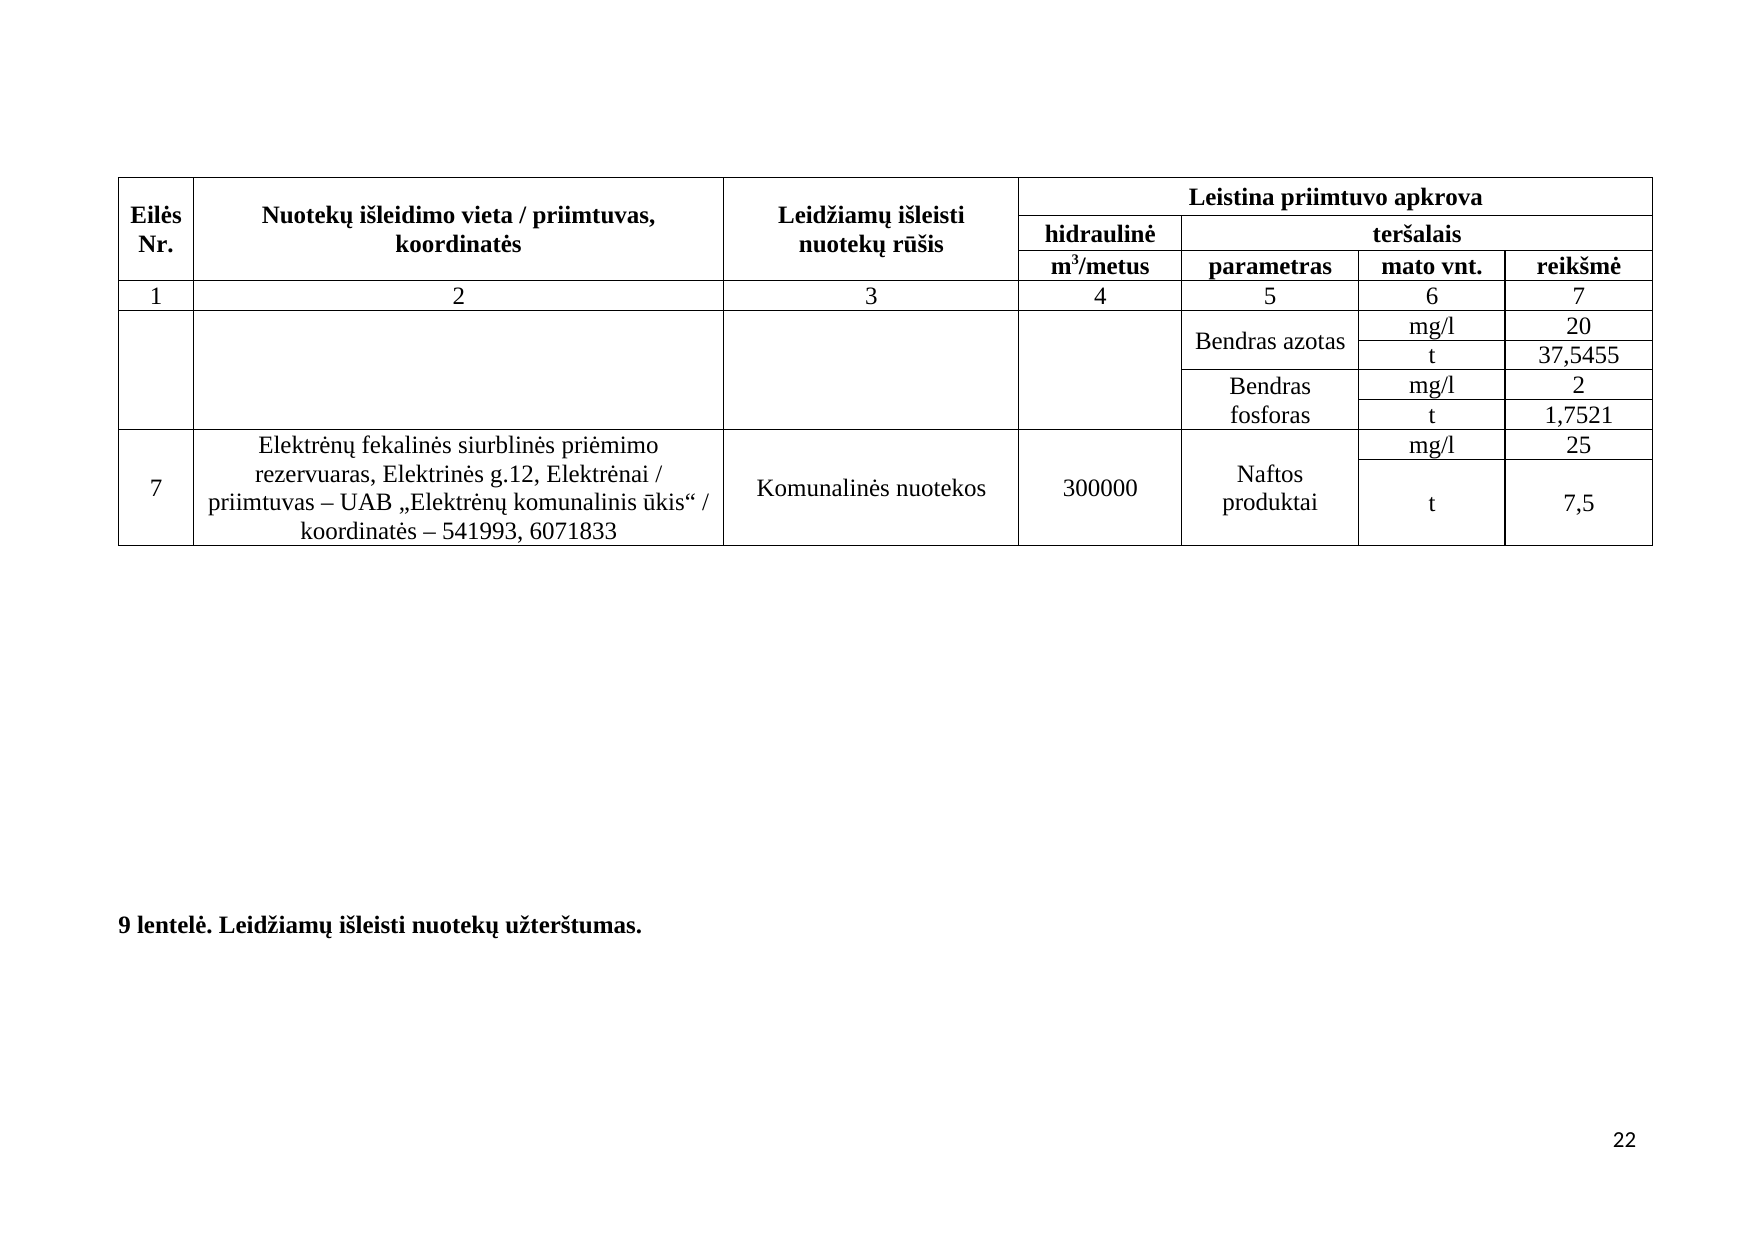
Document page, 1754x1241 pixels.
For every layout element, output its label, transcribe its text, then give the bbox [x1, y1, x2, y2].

table_cell Komunalinės nuotekos [724, 430, 1018, 545]
table_cell 6 [1359, 281, 1504, 310]
table_cell 7 [1506, 281, 1652, 310]
table_cell 300000 [1019, 430, 1181, 545]
table_cell t [1359, 460, 1504, 545]
table_cell teršalais [1182, 216, 1652, 250]
text 9 lentelė. Leidžiamų išleisti nuotekų užterštumas. [118, 910, 1636, 939]
table_cell mg/l [1359, 311, 1504, 339]
table_cell mato vnt. [1359, 251, 1504, 280]
table_cell 2 [1506, 370, 1652, 399]
table_cell Naftos produktai [1182, 430, 1358, 545]
table_cell 7 [119, 430, 193, 545]
table_cell 1 [119, 281, 193, 310]
table_cell 7,5 [1506, 460, 1652, 545]
table_cell 5 [1182, 281, 1358, 310]
table_cell Bendras fosforas [1182, 370, 1358, 429]
table_cell 2 [194, 281, 723, 310]
table_header Nuotekų išleidimo vieta / priimtuvas, koordinatės [194, 178, 723, 280]
table_cell 4 [1019, 281, 1181, 310]
table_cell m3/metus [1019, 251, 1181, 280]
table_cell mg/l [1359, 430, 1504, 459]
table_cell reikšmė [1506, 251, 1652, 280]
table_cell 3 [724, 281, 1018, 310]
table_cell parametras [1182, 251, 1358, 280]
table_cell Elektrėnų fekalinės siurblinės priėmimo rezervuaras, Elektrinės g.12, Elektrėnai / priimtuvas – UAB „Elektrėnų komunalinis ūkis“ / koordinatės – 541993, 6071833 [194, 430, 723, 545]
table_cell hidraulinė [1019, 216, 1181, 250]
table_cell 20 [1506, 311, 1652, 339]
table_cell 37,5455 [1506, 341, 1652, 369]
table_cell mg/l [1359, 370, 1504, 399]
table_cell 1,7521 [1506, 400, 1652, 429]
table_cell Bendras azotas [1182, 311, 1358, 369]
table_cell 25 [1506, 430, 1652, 459]
table_cell t [1359, 400, 1504, 429]
table_header Leidžiamų išleisti nuotekų rūšis [724, 178, 1018, 280]
table_cell t [1359, 341, 1504, 369]
table_header Eilės Nr. [119, 178, 193, 280]
table_header Leistina priimtuvo apkrova [1019, 178, 1652, 215]
